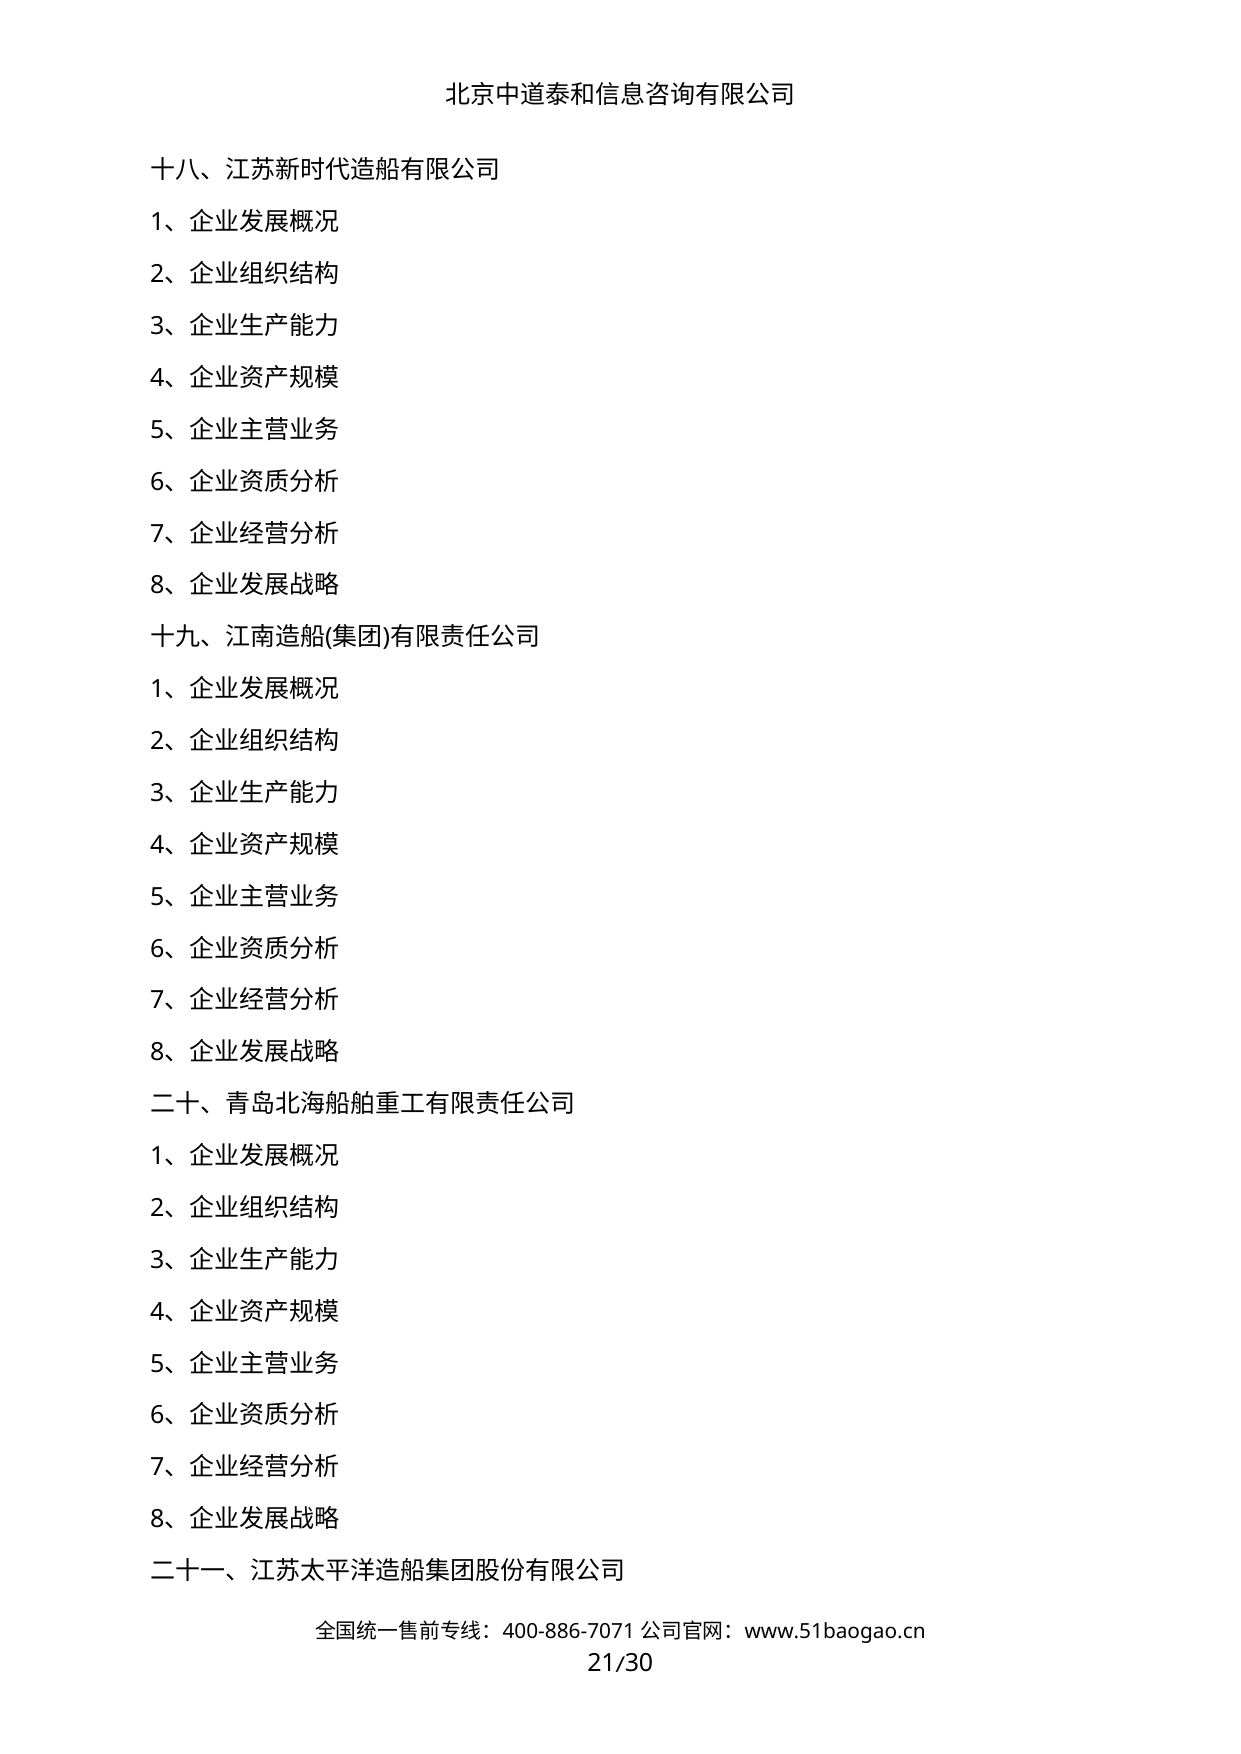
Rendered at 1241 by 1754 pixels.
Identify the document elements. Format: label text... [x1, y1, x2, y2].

text 2、企业组织结构 [150, 1187, 1090, 1224]
text 二十一、江苏太平洋造船集团股份有限公司 [150, 1551, 1090, 1587]
text 6、企业资质分析 [150, 928, 1090, 964]
text 4、企业资产规模 [150, 824, 1090, 861]
text 7、企业经营分析 [150, 1447, 1090, 1483]
text 5、企业主营业务 [150, 876, 1090, 912]
text 8、企业发展战略 [150, 1499, 1090, 1535]
text 2、企业组织结构 [150, 254, 1090, 290]
text 1、企业发展概况 [150, 669, 1090, 705]
text 3、企业生产能力 [150, 772, 1090, 809]
text 2、企业组织结构 [150, 721, 1090, 757]
text 5、企业主营业务 [150, 1343, 1090, 1379]
text 7、企业经营分析 [150, 980, 1090, 1016]
text 4、企业资产规模 [150, 357, 1090, 394]
text 8、企业发展战略 [150, 1032, 1090, 1068]
text 7、企业经营分析 [150, 513, 1090, 549]
text 十九、江南造船(集团)有限责任公司 [150, 617, 1090, 653]
text 3、企业生产能力 [150, 1239, 1090, 1276]
text 6、企业资质分析 [150, 1395, 1090, 1431]
text 3、企业生产能力 [150, 306, 1090, 342]
text 6、企业资质分析 [150, 461, 1090, 497]
text 1、企业发展概况 [150, 1136, 1090, 1172]
text 十八、江苏新时代造船有限公司 [150, 150, 1090, 186]
text 5、企业主营业务 [150, 409, 1090, 446]
text 4、企业资产规模 [150, 1291, 1090, 1327]
text 8、企业发展战略 [150, 565, 1090, 601]
text 1、企业发展概况 [150, 202, 1090, 238]
text 二十、青岛北海船舶重工有限责任公司 [150, 1084, 1090, 1120]
